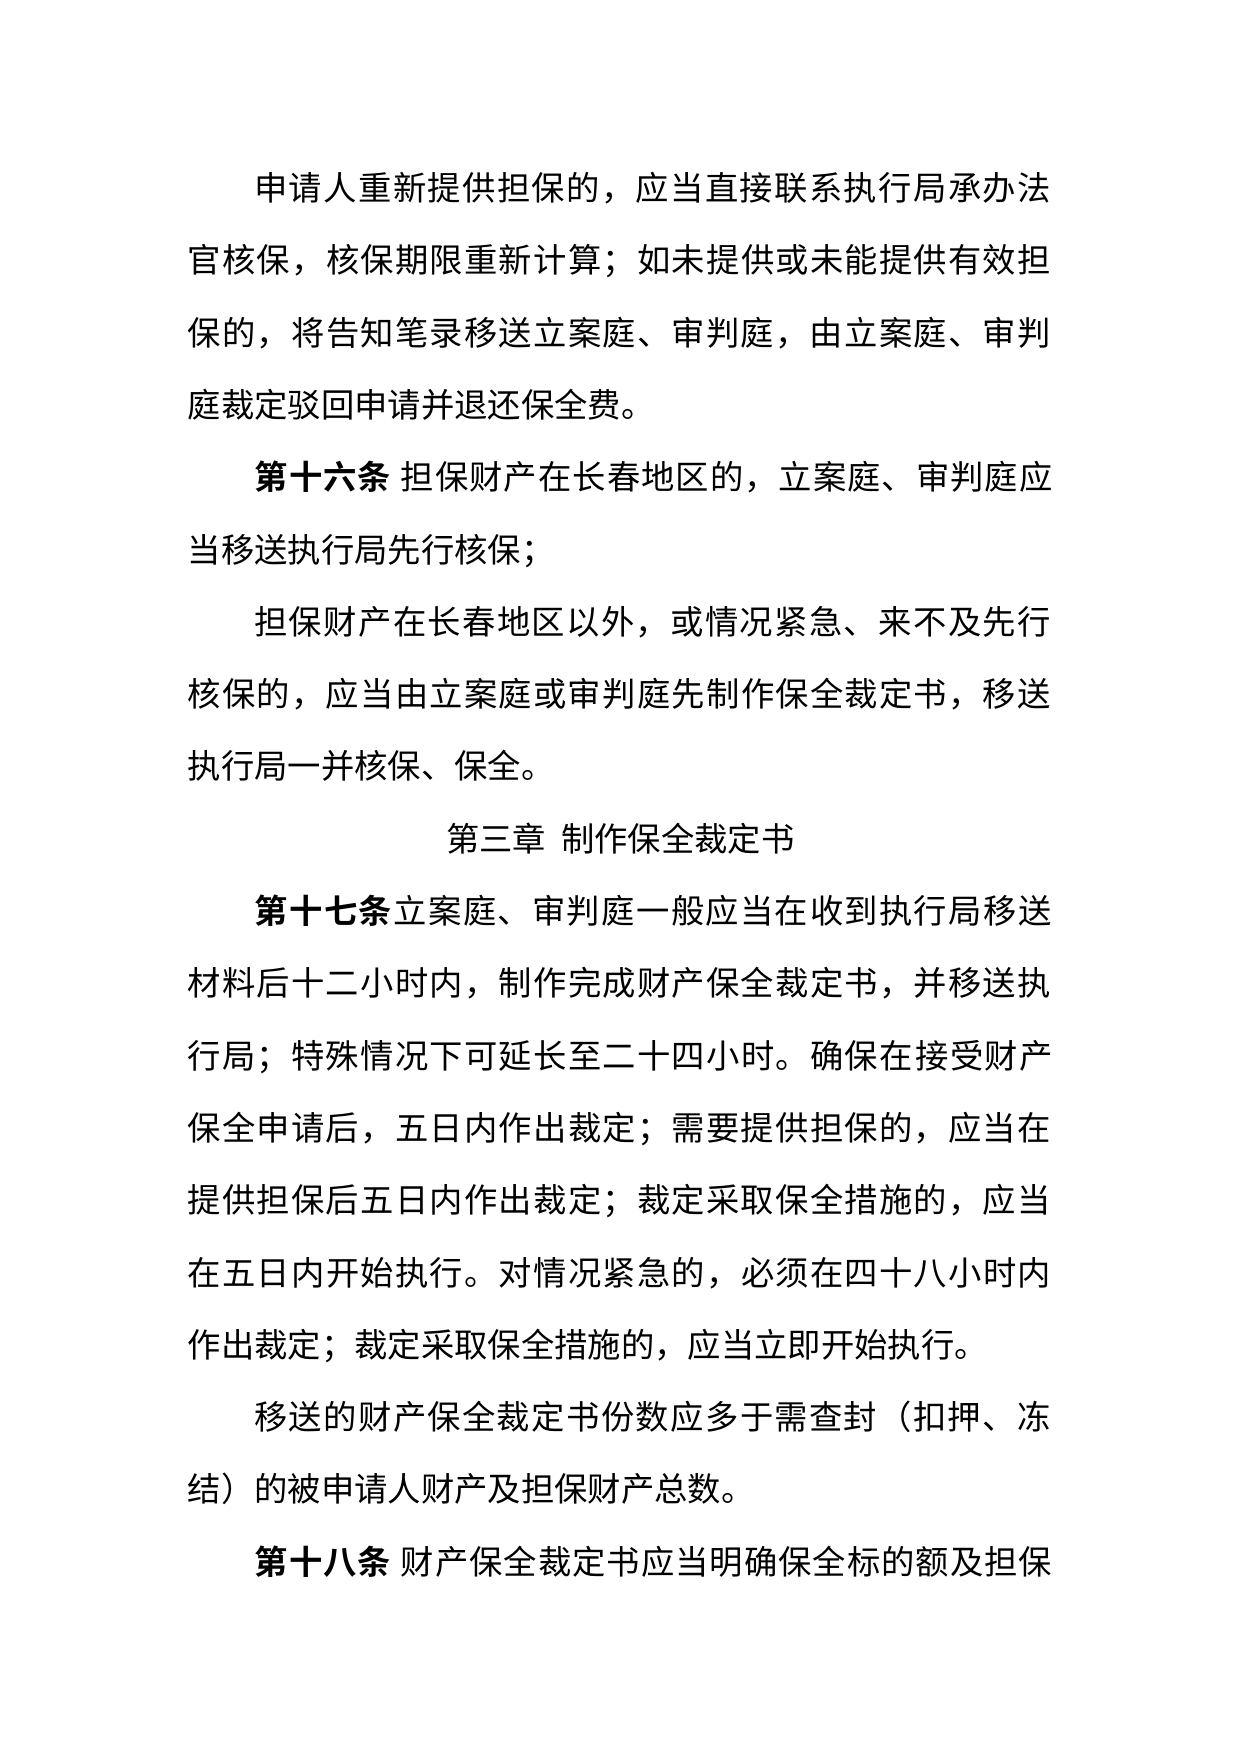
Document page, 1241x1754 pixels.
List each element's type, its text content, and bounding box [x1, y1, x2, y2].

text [187, 1536, 1053, 1584]
text 担保财产在长春地区以外，或情况紧急、来不及先行核保的，应当由立案庭或审判庭先制作保全裁定书，移送执行局一并核保、保全。 [187, 596, 1053, 788]
text 第十七条立案庭、审判庭一般应当在收到执行局移送材料后十二小时内，制作完成财产保全裁定书，并移送执行局；特殊情况下可延长至二十四小时。确保在接受财产保全申请后，五日内作出裁定；需要提供担保的，应当在提供担保后五日内作出裁定；裁定采取保全措施的，应当在五日内开始执行。对情况紧急的，必须在四十八小时内作出裁定；裁定采取保全措施的，应当立即开始执行。 [187, 885, 1053, 1367]
text 第三章 制作保全裁定书 [187, 813, 1053, 861]
text 申请人重新提供担保的，应当直接联系执行局承办法官核保，核保期限重新计算；如未提供或未能提供有效担保的，将告知笔录移送立案庭、审判庭，由立案庭、审判庭裁定驳回申请并退还保全费。 [187, 162, 1053, 427]
text 移送的财产保全裁定书份数应多于需查封（扣押、冻结）的被申请人财产及担保财产总数。 [187, 1391, 1053, 1511]
text 第十六条 担保财产在长春地区的，立案庭、审判庭应当移送执行局先行核保； [187, 451, 1053, 572]
